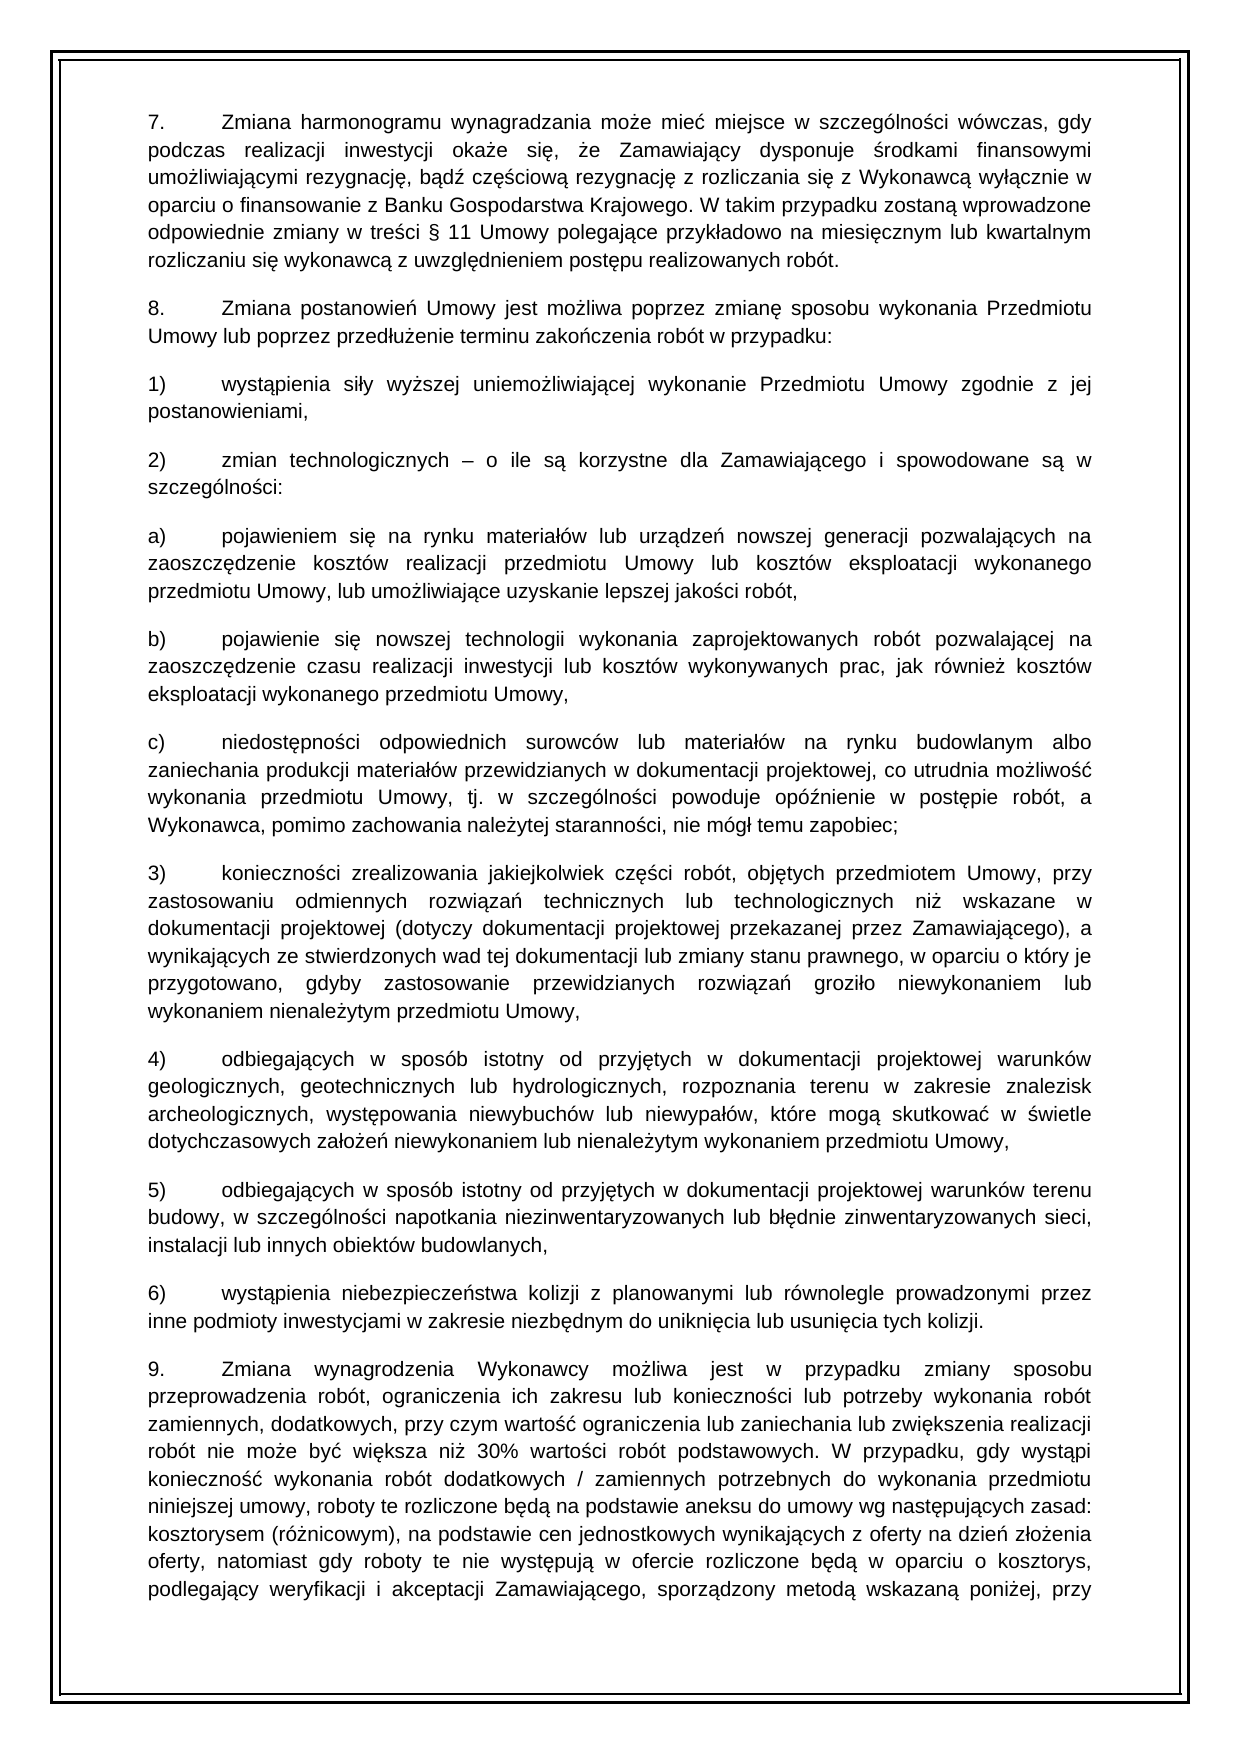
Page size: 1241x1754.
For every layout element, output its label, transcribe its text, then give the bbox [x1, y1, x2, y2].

text a) pojawieniem się na rynku materiałów lub urządzeń nowszej generacji pozwalających na zaoszczędzenie kosztów realizacji przedmiotu Umowy lub kosztów eksploatacji wykonanego przedmiotu Umowy, lub umożliwiające uzyskanie lepszej jakości robót, [148, 523, 1093, 602]
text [148, 1357, 1093, 1601]
text 6) wystąpienia niebezpieczeństwa kolizji z planowanymi lub równolegle prowadzonymi przez inne podmioty inwestycjami w zakresie niezbędnym do uniknięcia lub usunięcia tych kolizji. [148, 1281, 1093, 1332]
text b) pojawienie się nowszej technologii wykonania zaprojektowanych robót pozwalającej na zaoszczędzenie czasu realizacji inwestycji lub kosztów wykonywanych prac, jak również kosztów eksploatacji wykonanego przedmiotu Umowy, [148, 627, 1093, 706]
text 4) odbiegających w sposób istotny od przyjętych w dokumentacji projektowej warunków geologicznych, geotechnicznych lub hydrologicznych, rozpoznania terenu w zakresie znalezisk archeologicznych, występowania niewybuchów lub niewypałów, które mogą skutkować w świetle dotychczasowych założeń niewykonaniem lub nienależytym wykonaniem przedmiotu Umowy, [148, 1047, 1093, 1153]
text 1) wystąpienia siły wyższej uniemożliwiającej wykonanie Przedmiotu Umowy zgodnie z jej postanowieniami, [148, 372, 1093, 423]
text 5) odbiegających w sposób istotny od przyjętych w dokumentacji projektowej warunków terenu budowy, w szczególności napotkania niezinwentaryzowanych lub błędnie zinwentaryzowanych sieci, instalacji lub innych obiektów budowlanych, [148, 1178, 1093, 1257]
text 8. Zmiana postanowień Umowy jest możliwa poprzez zmianę sposobu wykonania Przedmiotu Umowy lub poprzez przedłużenie terminu zakończenia robót w przypadku: [148, 296, 1093, 347]
text 7. Zmiana harmonogramu wynagradzania może mieć miejsce w szczególności wówczas, gdy podczas realizacji inwestycji okaże się, że Zamawiający dysponuje środkami finansowymi umożliwiającymi rezygnację, bądź częściową rezygnację z rozliczania się z Wykonawcą wyłącznie w oparciu o finansowanie z Banku Gospodarstwa Krajowego. W takim przypadku zostaną wprowadzone odpowiednie zmiany w treści § 11 Umowy polegające przykładowo na miesięcznym lub kwartalnym rozliczaniu się wykonawcą z uwzględnieniem postępu realizowanych robót. [148, 110, 1093, 272]
text 3) konieczności zrealizowania jakiejkolwiek części robót, objętych przedmiotem Umowy, przy zastosowaniu odmiennych rozwiązań technicznych lub technologicznych niż wskazane w dokumentacji projektowej (dotyczy dokumentacji projektowej przekazanej przez Zamawiającego), a wynikających ze stwierdzonych wad tej dokumentacji lub zmiany stanu prawnego, w oparciu o który je przygotowano, gdyby zastosowanie przewidzianych rozwiązań groziło niewykonaniem lub wykonaniem nienależytym przedmiotu Umowy, [148, 861, 1093, 1022]
text c) niedostępności odpowiednich surowców lub materiałów na rynku budowlanym albo zaniechania produkcji materiałów przewidzianych w dokumentacji projektowej, co utrudnia możliwość wykonania przedmiotu Umowy, tj. w szczególności powoduje opóźnienie w postępie robót, a Wykonawca, pomimo zachowania należytej staranności, nie mógł temu zapobiec; [148, 730, 1093, 837]
text 2) zmian technologicznych – o ile są korzystne dla Zamawiającego i spowodowane są w szczególności: [148, 448, 1093, 499]
